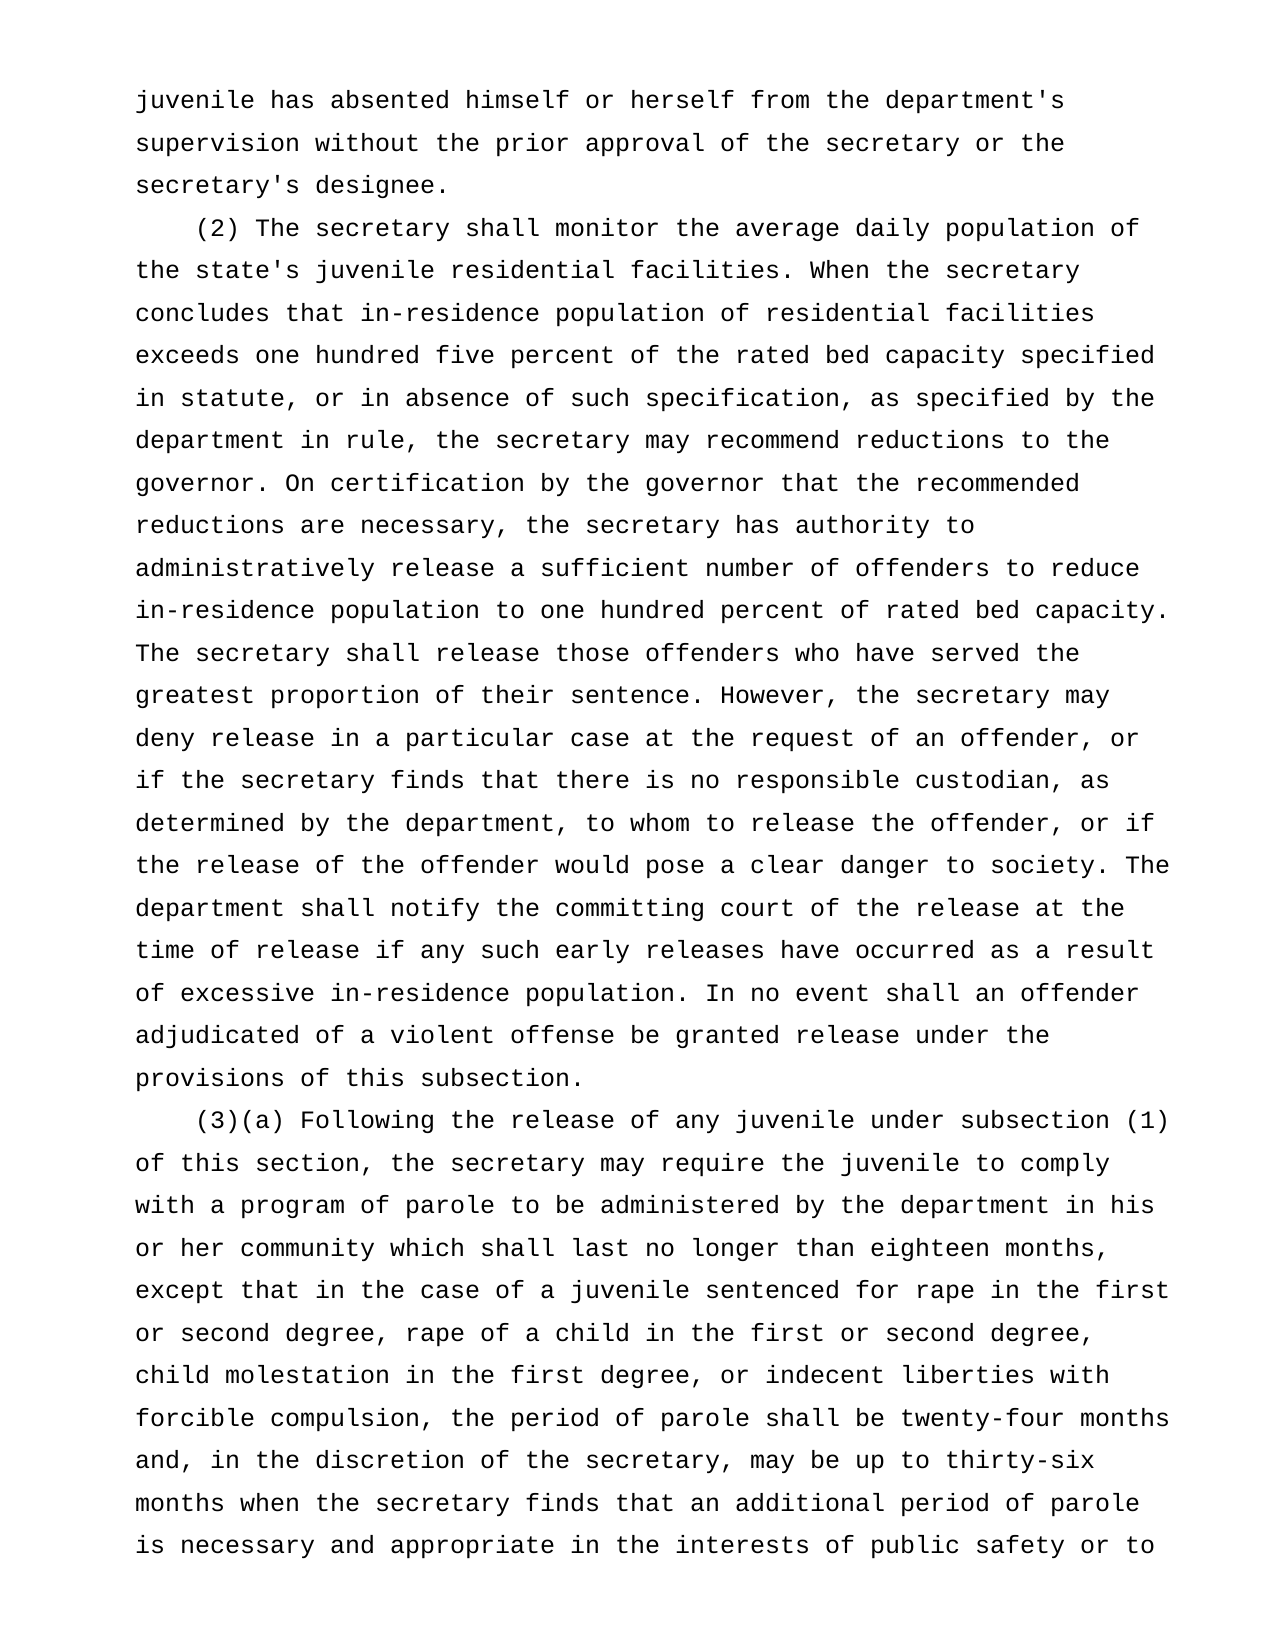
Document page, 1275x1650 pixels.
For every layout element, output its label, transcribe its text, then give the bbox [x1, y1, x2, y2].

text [135, 1095, 1170, 1562]
text (2) The secretary shall monitor the average daily population of the state's juvenile residential facilities. When the secretary concludes that in-residence population of residential facilities exceeds one hundred five percent of the rated bed capacity specified in statute, or in absence of such specification, as specified by the department in rule, the secretary may recommend reductions to the governor. On certification by the governor that the recommended reductions are necessary, the secretary has authority to administratively release a sufficient number of offenders to reduce in-residence population to one hundred percent of rated bed capacity. The secretary shall release those offenders who have served the greatest proportion of their sentence. However, the secretary may deny release in a particular case at the request of an offender, or if the secretary finds that there is no responsible custodian, as determined by the department, to whom to release the offender, or if the release of the offender would pose a clear danger to society. The department shall notify the committing court of the release at the time of release if any such early releases have occurred as a result of excessive in-residence population. In no event shall an offender adjudicated of a violent offense be granted release under the provisions of this subsection. [135, 202, 1170, 1095]
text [135, 75, 1170, 202]
